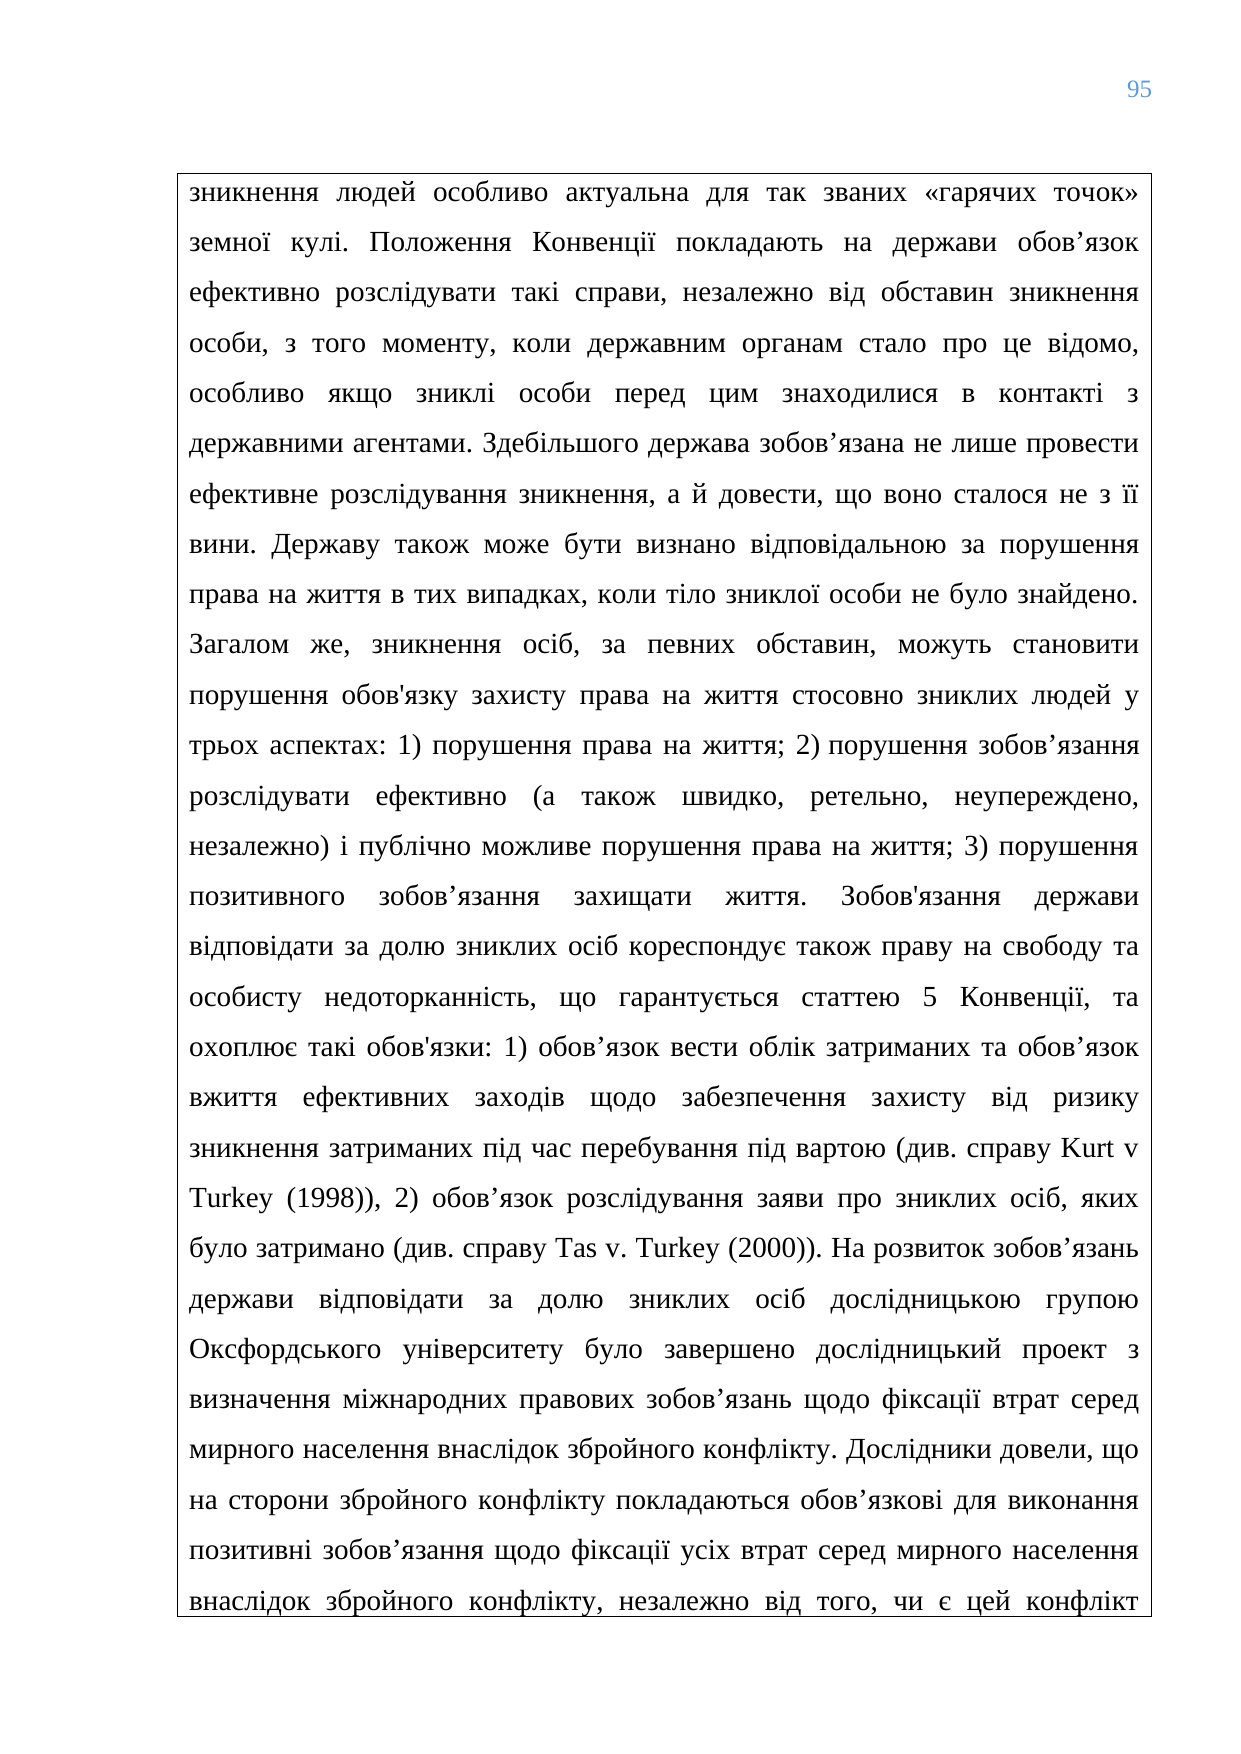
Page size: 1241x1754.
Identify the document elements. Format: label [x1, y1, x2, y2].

table_cell [178, 174, 1151, 1616]
